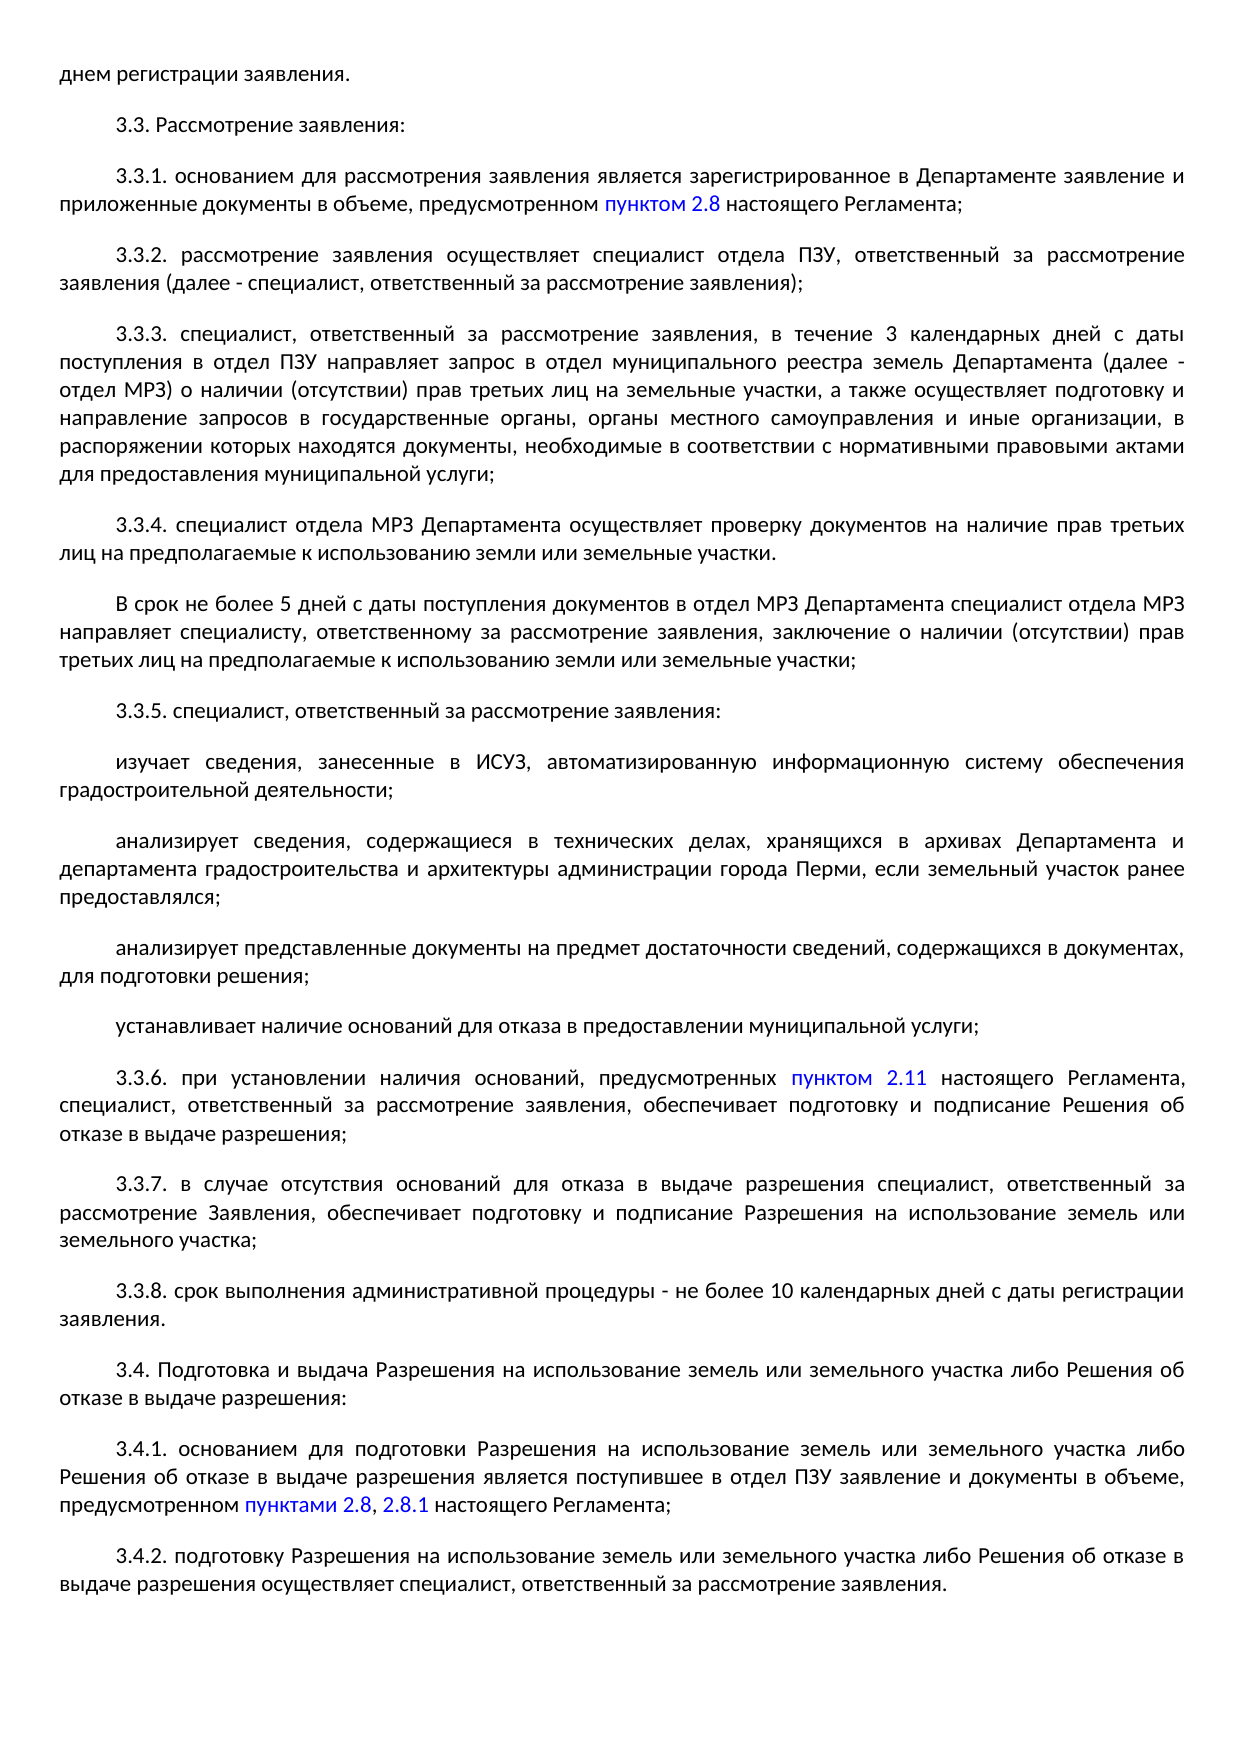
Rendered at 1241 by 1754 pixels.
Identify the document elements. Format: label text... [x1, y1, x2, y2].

text анализирует представленные документы на предмет достаточности сведений, содержащихся в документах, для подготовки решения; [59, 933, 1186, 989]
text 3.3.1. основанием для рассмотрения заявления является зарегистрированное в Департаменте заявление и приложенные документы в объеме, предусмотренном пунктом 2.8 настоящего Регламента; [59, 161, 1186, 217]
text 3.4.1. основанием для подготовки Разрешения на использование земель или земельного участка либо Решения об отказе в выдаче разрешения является поступившее в отдел ПЗУ заявление и документы в объеме, предусмотренном пунктами 2.8, 2.8.1 настоящего Регламента; [59, 1434, 1186, 1518]
text В срок не более 5 дней с даты поступления документов в отдел МРЗ Департамента специалист отдела МРЗ направляет специалисту, ответственному за рассмотрение заявления, заключение о наличии (отсутствии) прав третьих лиц на предполагаемые к использованию земли или земельные участки; [59, 589, 1186, 673]
text 3.3.7. в случае отсутствия оснований для отказа в выдаче разрешения специалист, ответственный за рассмотрение Заявления, обеспечивает подготовку и подписание Разрешения на использование земель или земельного участка; [59, 1169, 1186, 1254]
text устанавливает наличие оснований для отказа в предоставлении муниципальной услуги; [59, 1012, 1186, 1040]
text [59, 59, 1186, 87]
text 3.3. Рассмотрение заявления: [59, 110, 1186, 138]
text 3.3.2. рассмотрение заявления осуществляет специалист отдела ПЗУ, ответственный за рассмотрение заявления (далее - специалист, ответственный за рассмотрение заявления); [59, 240, 1186, 296]
text 3.3.3. специалист, ответственный за рассмотрение заявления, в течение 3 календарных дней с даты поступления в отдел ПЗУ направляет запрос в отдел муниципального реестра земель Департамента (далее - отдел МРЗ) о наличии (отсутствии) прав третьих лиц на земельные участки, а также осуществляет подготовку и направление запросов в государственные органы, органы местного самоуправления и иные организации, в распоряжении которых находятся документы, необходимые в соответствии с нормативными правовыми актами для предоставления муниципальной услуги; [59, 319, 1186, 487]
text 3.4. Подготовка и выдача Разрешения на использование земель или земельного участка либо Решения об отказе в выдаче разрешения: [59, 1356, 1186, 1412]
text 3.3.6. при установлении наличия оснований, предусмотренных пунктом 2.11 настоящего Регламента, специалист, ответственный за рассмотрение заявления, обеспечивает подготовку и подписание Решения об отказе в выдаче разрешения; [59, 1063, 1186, 1147]
text 3.3.4. специалист отдела МРЗ Департамента осуществляет проверку документов на наличие прав третьих лиц на предполагаемые к использованию земли или земельные участки. [59, 510, 1186, 566]
text изучает сведения, занесенные в ИСУЗ, автоматизированную информационную систему обеспечения градостроительной деятельности; [59, 747, 1186, 803]
text 3.3.5. специалист, ответственный за рассмотрение заявления: [59, 696, 1186, 724]
text анализирует сведения, содержащиеся в технических делах, хранящихся в архивах Департамента и департамента градостроительства и архитектуры администрации города Перми, если земельный участок ранее предоставлялся; [59, 826, 1186, 910]
text 3.3.8. срок выполнения административной процедуры - не более 10 календарных дней с даты регистрации заявления. [59, 1277, 1186, 1333]
text 3.4.2. подготовку Разрешения на использование земель или земельного участка либо Решения об отказе в выдаче разрешения осуществляет специалист, ответственный за рассмотрение заявления. [59, 1541, 1186, 1597]
